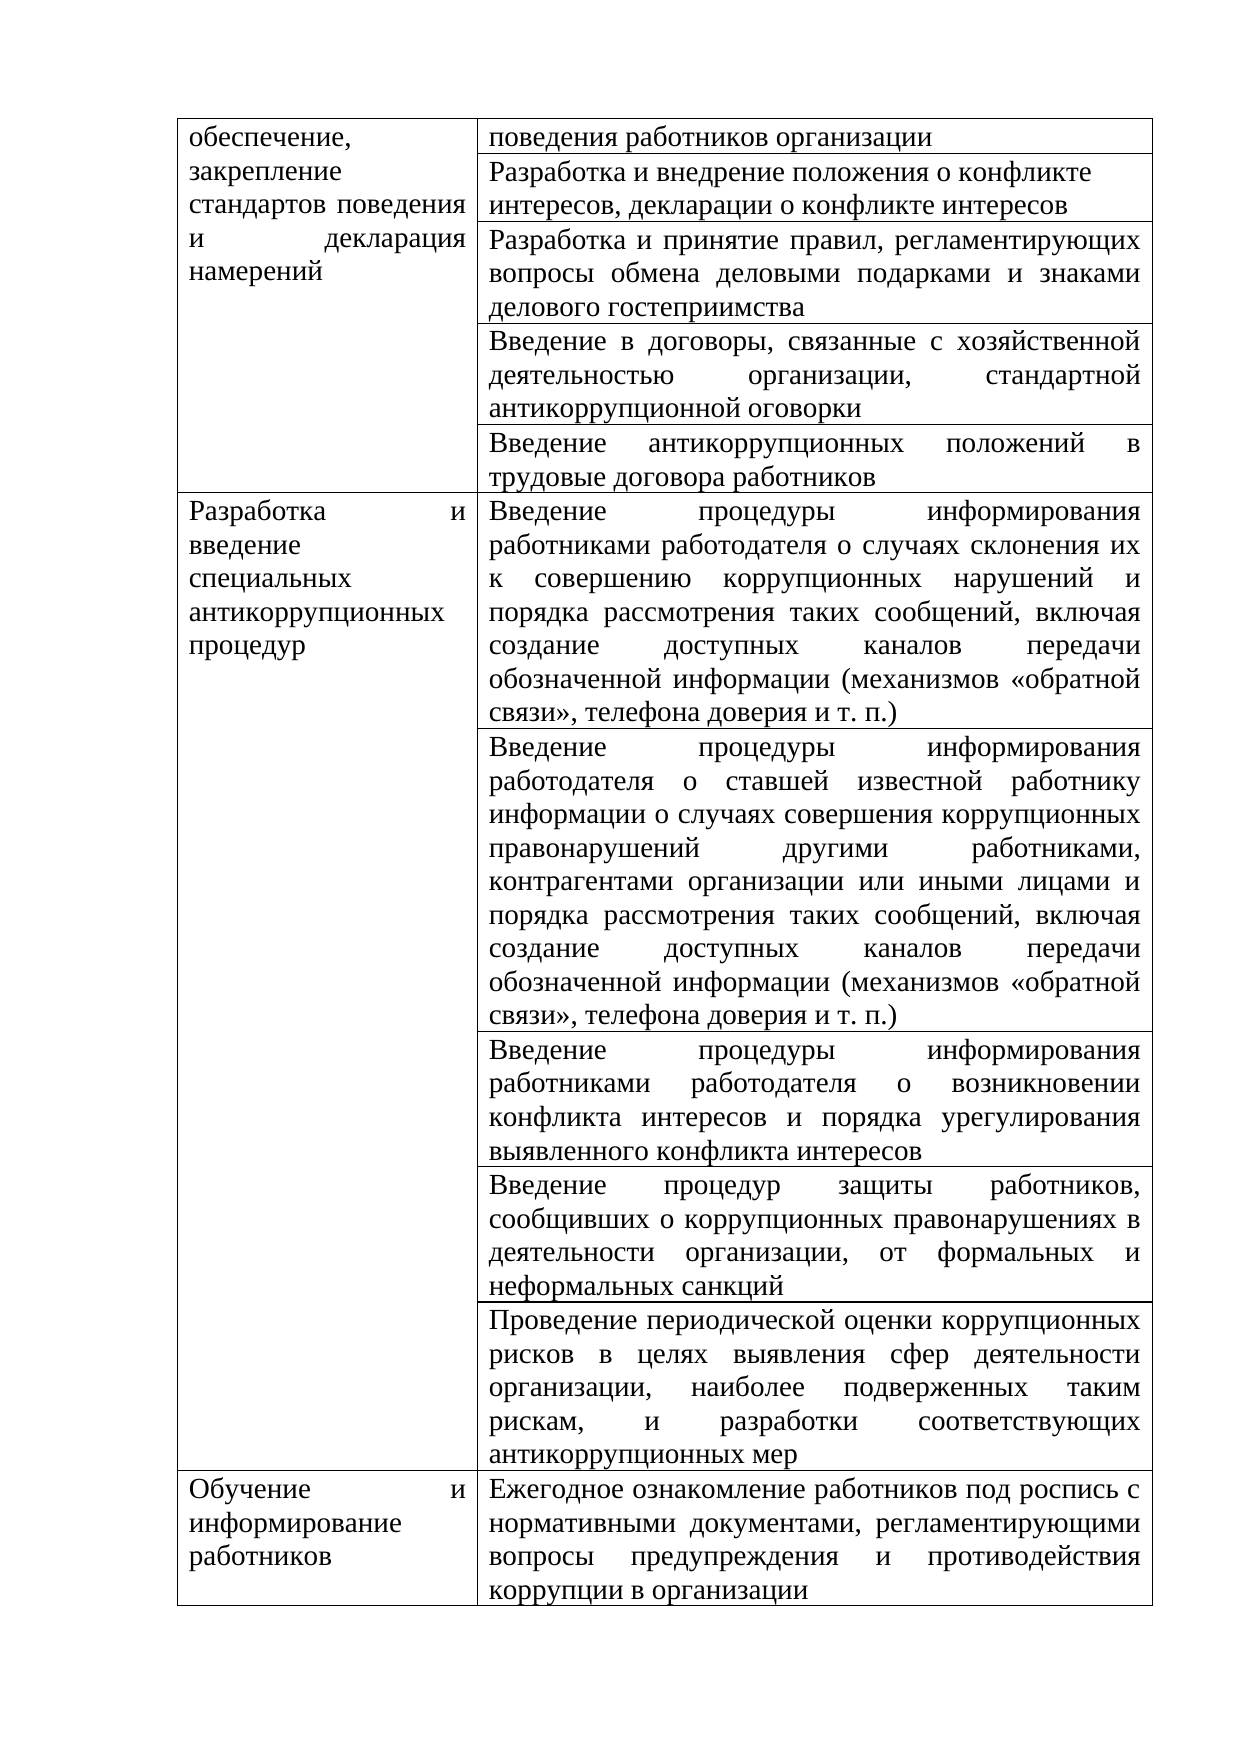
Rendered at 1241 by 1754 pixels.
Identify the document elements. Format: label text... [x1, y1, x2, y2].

table_cell Введение процедуры информирования работниками работодателя о возникновении конфликта интересов и порядка урегулирования выявленного конфликта интересов [478, 1032, 1152, 1166]
table_cell Разработка и введение специальных антикоррупционных процедур [178, 493, 477, 1470]
table_cell Проведение периодической оценки коррупционных рисков в целях выявления сфер деятельности организации, наиболее подверженных таким рискам, и разработки соответствующих антикоррупционных мер [478, 1303, 1152, 1470]
table_cell Введение процедур защиты работников, сообщивших о коррупционных правонарушениях в деятельности организации, от формальных и неформальных санкций [478, 1167, 1152, 1301]
table_cell Введение в договоры, связанные с хозяйственной деятельностью организации, стандартной антикоррупционной оговорки [478, 324, 1152, 424]
table_cell Ежегодное ознакомление работников под роспись с нормативными документами, регламентирующими вопросы предупреждения и противодействия коррупции в организации [478, 1471, 1152, 1605]
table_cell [178, 119, 477, 492]
table_cell Разработка и внедрение положения о конфликте интересов, декларации о конфликте интересов [478, 154, 1152, 221]
table_cell Введение процедуры информирования работниками работодателя о случаях склонения их к совершению коррупционных нарушений и порядка рассмотрения таких сообщений, включая создание доступных каналов передачи обозначенной информации (механизмов «обратной связи», телефона доверия и т. п.) [478, 493, 1152, 728]
table_cell Разработка и принятие правил, регламентирующих вопросы обмена деловыми подарками и знаками делового гостеприимства [478, 222, 1152, 322]
table_cell Введение антикоррупционных положений в трудовые договора работников [478, 425, 1152, 492]
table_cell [178, 1471, 477, 1605]
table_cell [478, 119, 1152, 153]
table_cell Введение процедуры информирования работодателя о ставшей известной работнику информации о случаях совершения коррупционных правонарушений другими работниками, контрагентами организации или иными лицами и порядка рассмотрения таких сообщений, включая создание доступных каналов передачи обозначенной информации (механизмов «обратной связи», телефона доверия и т. п.) [478, 729, 1152, 1031]
